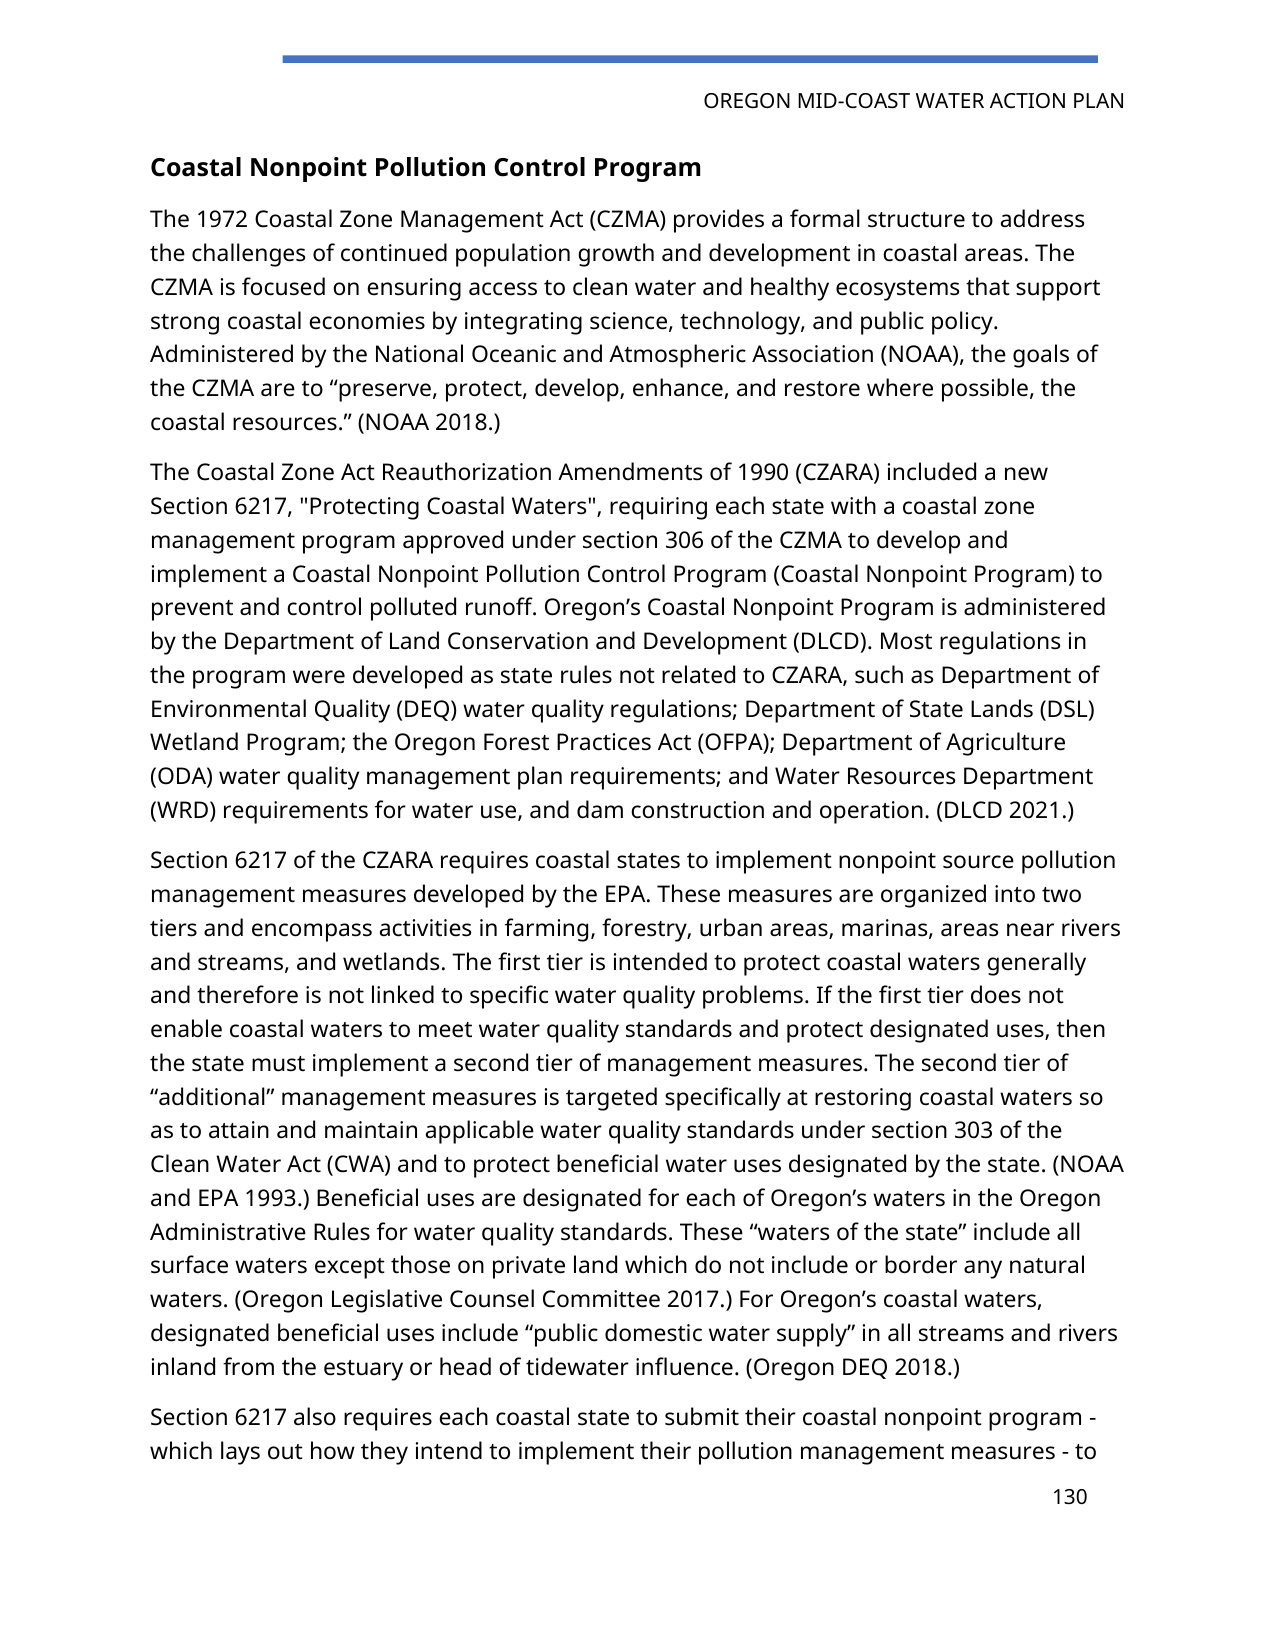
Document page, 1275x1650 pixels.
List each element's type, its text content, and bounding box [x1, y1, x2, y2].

text Coastal Nonpoint Pollution Control Program [150, 150, 1125, 184]
text Section 6217 of the CZARA requires coastal states to implement nonpoint source pollution management measures developed by the EPA. These measures are organized into two tiers and encompass activities in farming, forestry, urban areas, marinas, areas near rivers and streams, and wetlands. The first tier is intended to protect coastal waters generally and therefore is not linked to specific water quality problems. If the first tier does not enable coastal waters to meet water quality standards and protect designated uses, then the state must implement a second tier of management measures. The second tier of “additional” management measures is targeted specifically at restoring coastal waters so as to attain and maintain applicable water quality standards under section 303 of the Clean Water Act (CWA) and to protect beneficial water uses designated by the state. (NOAA and EPA 1993.) Beneficial uses are designated for each of Oregon’s waters in the Oregon Administrative Rules for water quality standards. These “waters of the state” include all surface waters except those on private land which do not include or border any natural waters. (Oregon Legislative Counsel Committee 2017.) For Oregon’s coastal waters, designated beneficial uses include “public domestic water supply” in all streams and rivers inland from the estuary or head of tidewater influence. (Oregon DEQ 2018.) [150, 844, 1125, 1382]
text The Coastal Zone Act Reauthorization Amendments of 1990 (CZARA) included a new Section 6217, "Protecting Coastal Waters", requiring each state with a coastal zone management program approved under section 306 of the CZMA to develop and implement a Coastal Nonpoint Pollution Control Program (Coastal Nonpoint Program) to prevent and control polluted runoff. Oregon’s Coastal Nonpoint Program is administered by the Department of Land Conservation and Development (DLCD). Most regulations in the program were developed as state rules not related to CZARA, such as Department of Environmental Quality (DEQ) water quality regulations; Department of State Lands (DSL) Wetland Program; the Oregon Forest Practices Act (OFPA); Department of Agriculture (ODA) water quality management plan requirements; and Water Resources Department (WRD) requirements for water use, and dam construction and operation. (DLCD 2021.) [150, 456, 1125, 825]
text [150, 1401, 1125, 1466]
text The 1972 Coastal Zone Management Act (CZMA) provides a formal structure to address the challenges of continued population growth and development in coastal areas. The CZMA is focused on ensuring access to clean water and healthy ecosystems that support strong coastal economies by integrating science, technology, and public policy. Administered by the National Oceanic and Atmospheric Association (NOAA), the goals of the CZMA are to “preserve, protect, develop, enhance, and restore where possible, the coastal resources.” (NOAA 2018.) [150, 203, 1125, 437]
